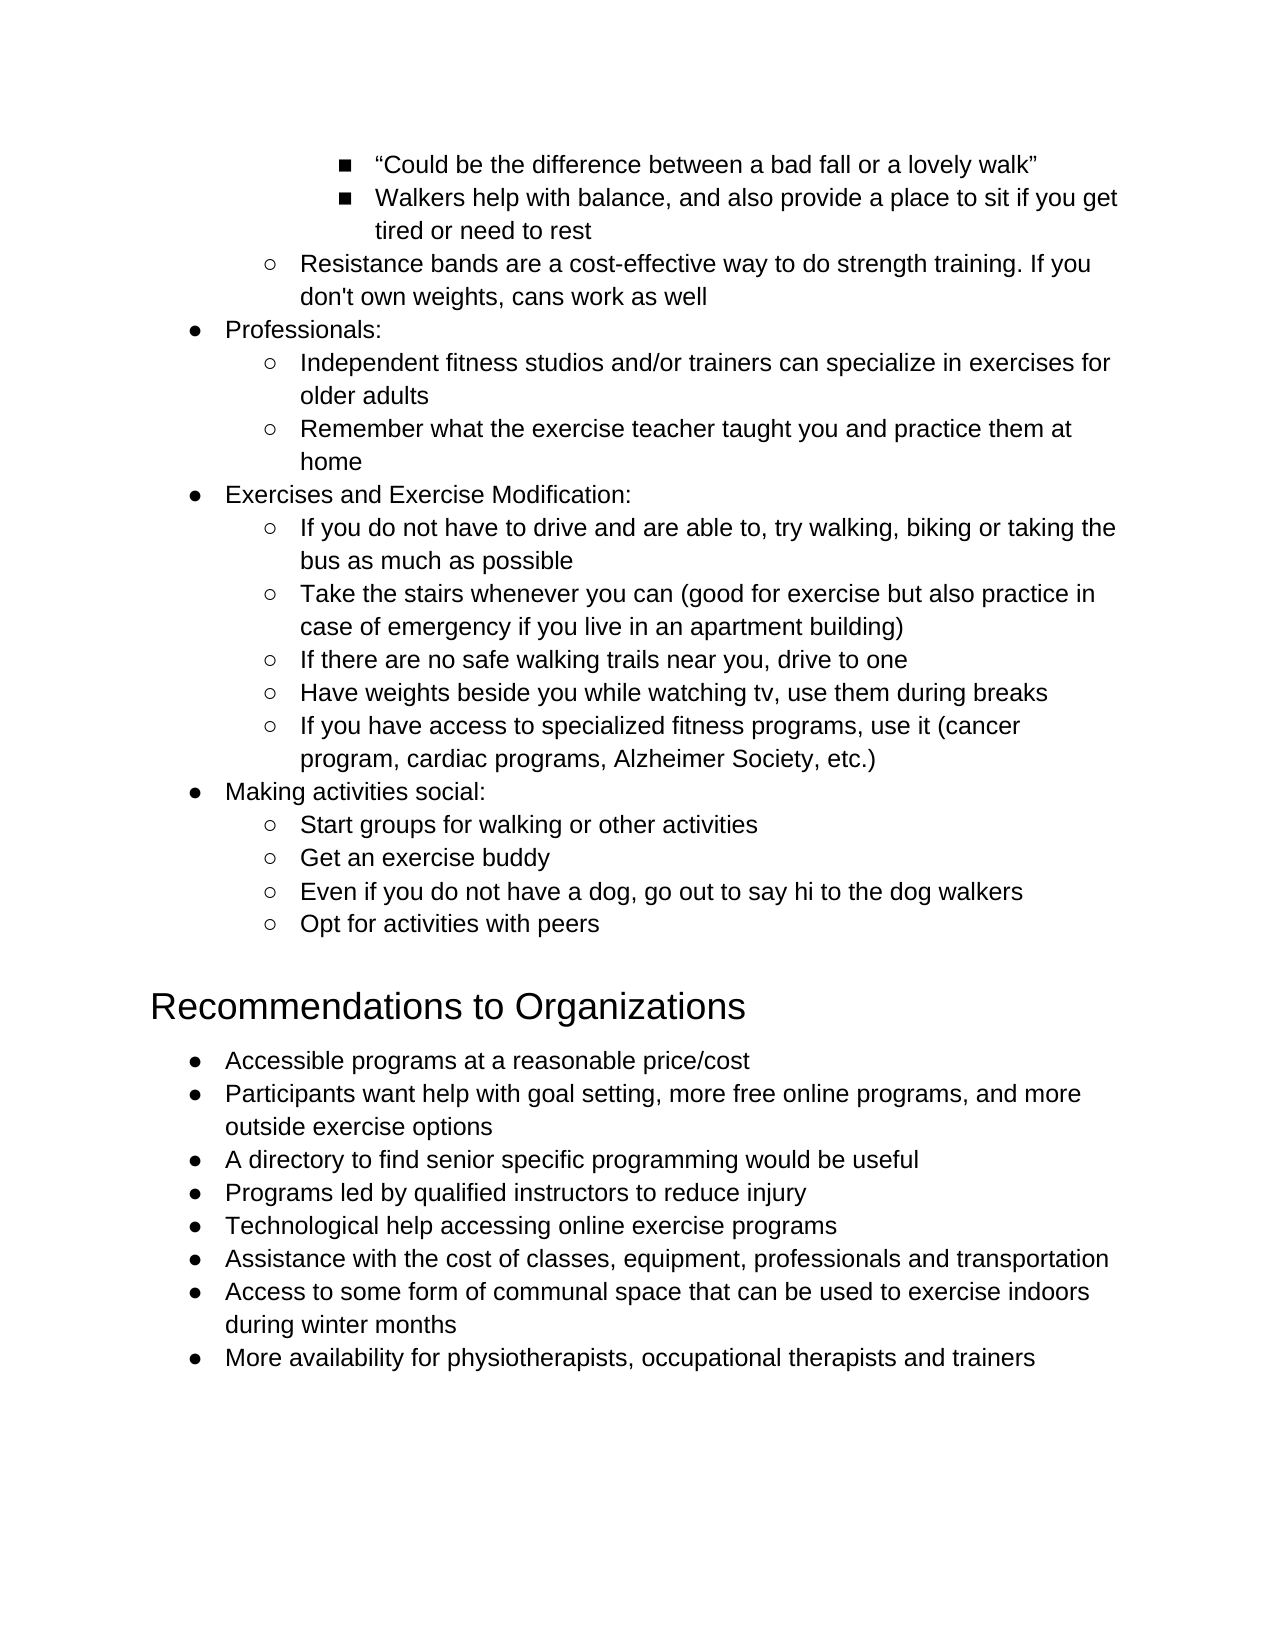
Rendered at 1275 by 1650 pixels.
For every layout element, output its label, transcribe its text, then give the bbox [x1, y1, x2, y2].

list A directory to find senior specific programming would be useful [187, 1145, 1125, 1174]
list Even if you do not have a dog, go out to say hi to the dog walkers [262, 876, 1125, 905]
list “Could be the difference between a bad fall or a lovely walk” [337, 150, 1125, 179]
list Participants want help with goal setting, more free online programs, and more outside exercise options [187, 1079, 1125, 1141]
list If you do not have to drive and are able to, try walking, biking or taking the bus as much as possible [262, 513, 1125, 575]
list Get an exercise buddy [262, 843, 1125, 872]
list Professionals: [187, 315, 1125, 344]
list Access to some form of communal space that can be used to exercise indoors during winter months [187, 1277, 1125, 1339]
list Take the stairs whenever you can (good for exercise but also practice in case of emergency if you live in an apartment building) [262, 579, 1125, 641]
list Assistance with the cost of classes, equipment, professionals and transportation [187, 1244, 1125, 1273]
list If you have access to specialized fitness programs, use it (cancer program, cardiac programs, Alzheimer Society, etc.) [262, 711, 1125, 773]
list Start groups for walking or other activities [262, 810, 1125, 839]
list Resistance bands are a cost-effective way to do strength training. If you don't own weights, cans work as well [262, 249, 1125, 311]
list Making activities social: [187, 777, 1125, 806]
list Exercises and Exercise Modification: [187, 480, 1125, 509]
list Opt for activities with peers [262, 909, 1125, 938]
list Accessible programs at a reasonable price/cost [187, 1046, 1125, 1075]
list Walkers help with balance, and also provide a place to sit if you get tired or need to rest [337, 183, 1125, 245]
subtitle Recommendations to Organizations [150, 984, 1125, 1027]
list If there are no safe walking trails near you, drive to one [262, 645, 1125, 674]
list Technological help accessing online exercise programs [187, 1211, 1125, 1240]
list Have weights beside you while watching tv, use them during breaks [262, 678, 1125, 707]
list Programs led by qualified instructors to reduce injury [187, 1178, 1125, 1207]
list More availability for physiotherapists, occupational therapists and trainers [187, 1343, 1125, 1372]
list Remember what the exercise teacher taught you and practice them at home [262, 414, 1125, 476]
list Independent fitness studios and/or trainers can specialize in exercises for older adults [262, 348, 1125, 410]
